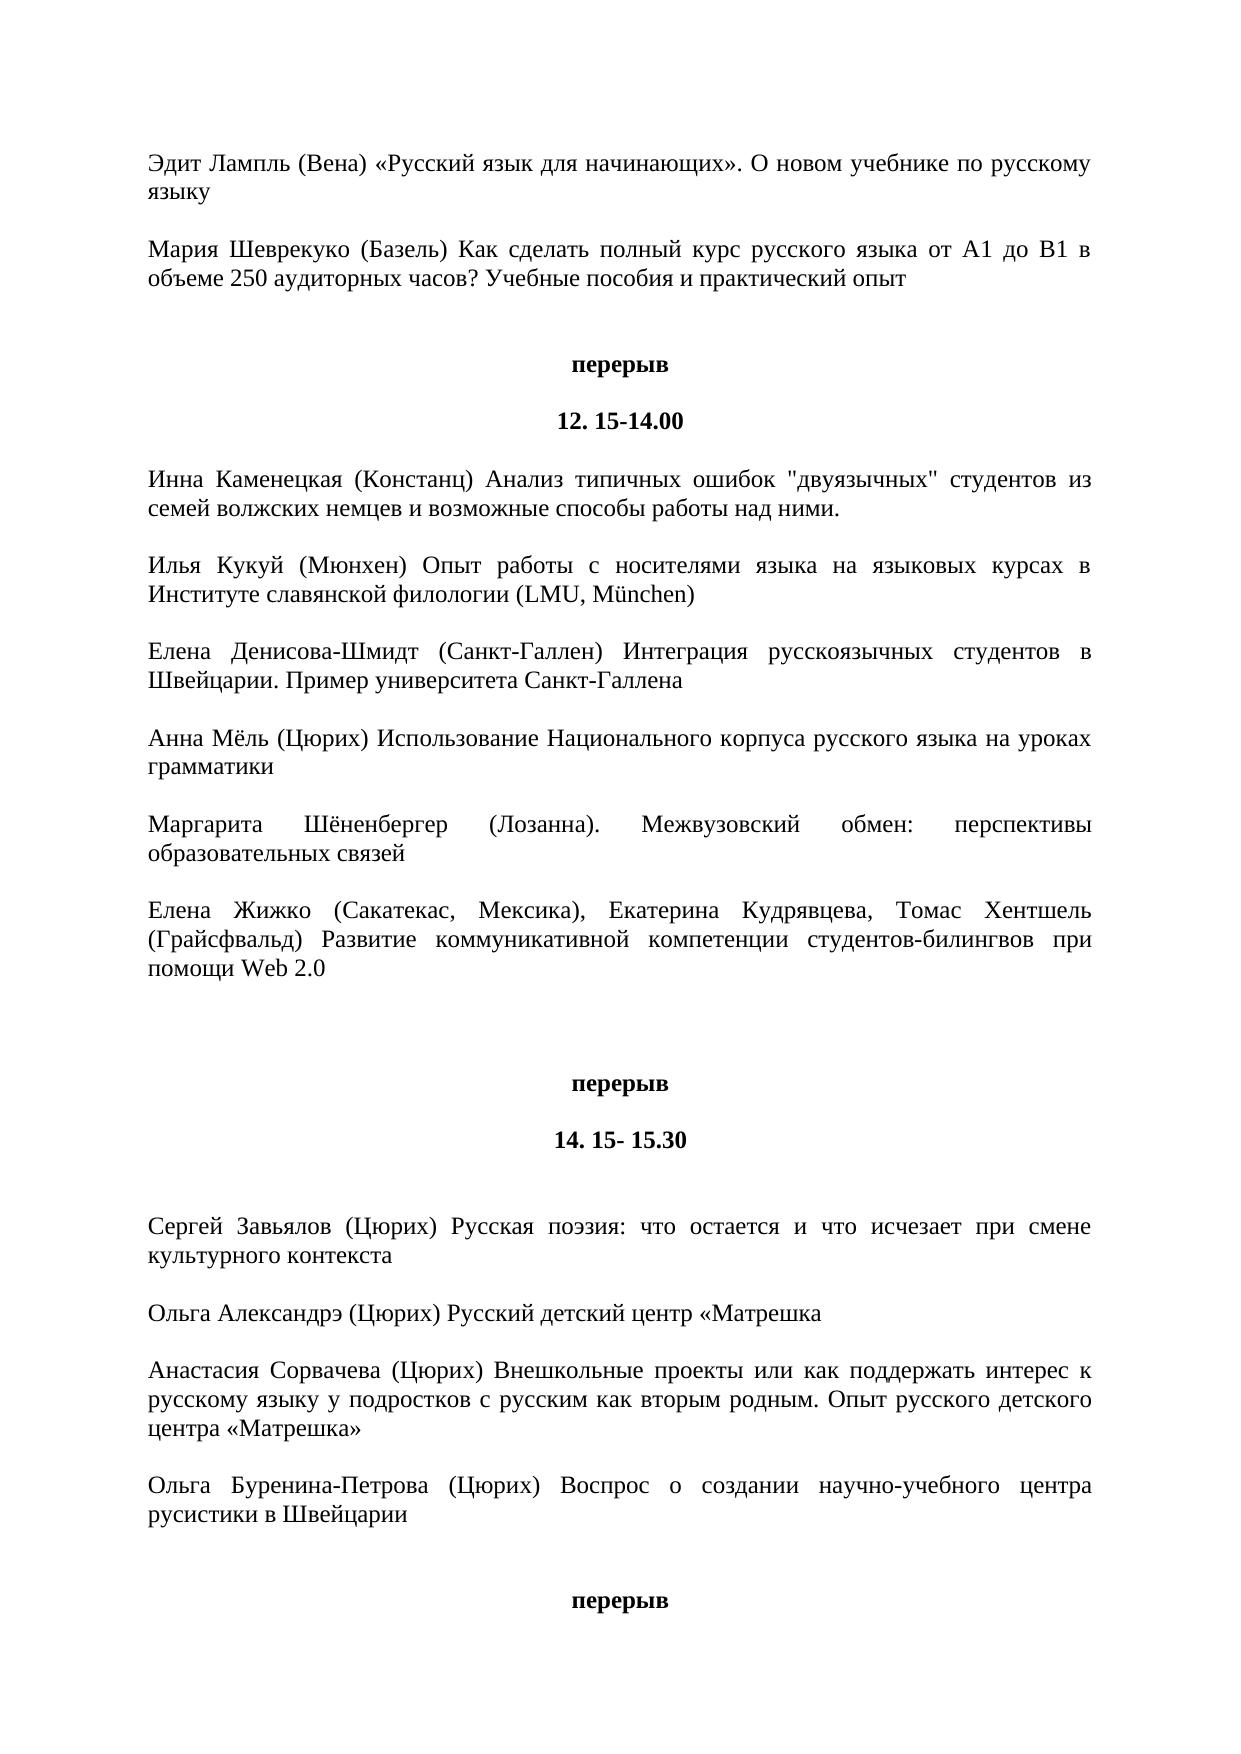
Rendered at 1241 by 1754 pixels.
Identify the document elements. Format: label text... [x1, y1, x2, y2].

text Елена Денисова-Шмидт (Санкт-Галлен) Интеграция русскоязычных студентов в Швейцарии. Пример университета Санкт-Галлена [148, 636, 1093, 694]
text перерыв [148, 1068, 1093, 1096]
text Маргарита Шёненбергер (Лозанна). Межвузовский обмен: перспективы образовательных связей [148, 809, 1093, 866]
text Ольга Буренина-Петрова (Цюрих) Воспрос о создании научно-учебного центра русистики в Швейцарии [148, 1470, 1093, 1528]
text Елена Жижко (Сакатекас, Мексика), Екатерина Кудрявцева, Томас Хентшель (Грайсфвальд) Развитие коммуникативной компетенции студентов-билингвов при помощи Web 2.0 [148, 895, 1093, 981]
text 14. 15- 15.30 [148, 1125, 1093, 1154]
text перерыв [148, 1585, 1093, 1614]
text Мария Шеврекуко (Базель) Как сделать полный курс русского языка от А1 до В1 в объеме 250 аудиторных часов? Учебные пособия и практический опыт [148, 234, 1093, 291]
text Анастасия Сорвачева (Цюрих) Внешкольные проекты или как поддержать интерес к русскому языку у подростков с русским как вторым родным. Опыт русского детского центра «Матрешка» [148, 1355, 1093, 1441]
text Эдит Лампль (Вена) «Русский язык для начинающих». О новом учебнике по русскому языку [148, 148, 1093, 205]
text Анна Мёль (Цюрих) Использование Национального корпуса русского языка на уроках грамматики [148, 723, 1093, 780]
text Инна Каменецкая (Констанц) Анализ типичных ошибок "двуязычных" студентов из семей волжских немцев и возможные способы работы над ними. [148, 464, 1093, 521]
text Илья Кукуй (Мюнхен) Опыт работы с носителями языка на языковых курсах в Институте славянской филологии (LMU, München) [148, 550, 1093, 608]
text 12. 15-14.00 [148, 406, 1093, 435]
text Сергей Завьялов (Цюрих) Русская поэзия: что остается и что исчезает при смене культурного контекста [148, 1211, 1093, 1269]
text Ольга Александрэ (Цюрих) Русский детский центр «Матрешка [148, 1298, 1093, 1326]
text перерыв [148, 349, 1093, 378]
